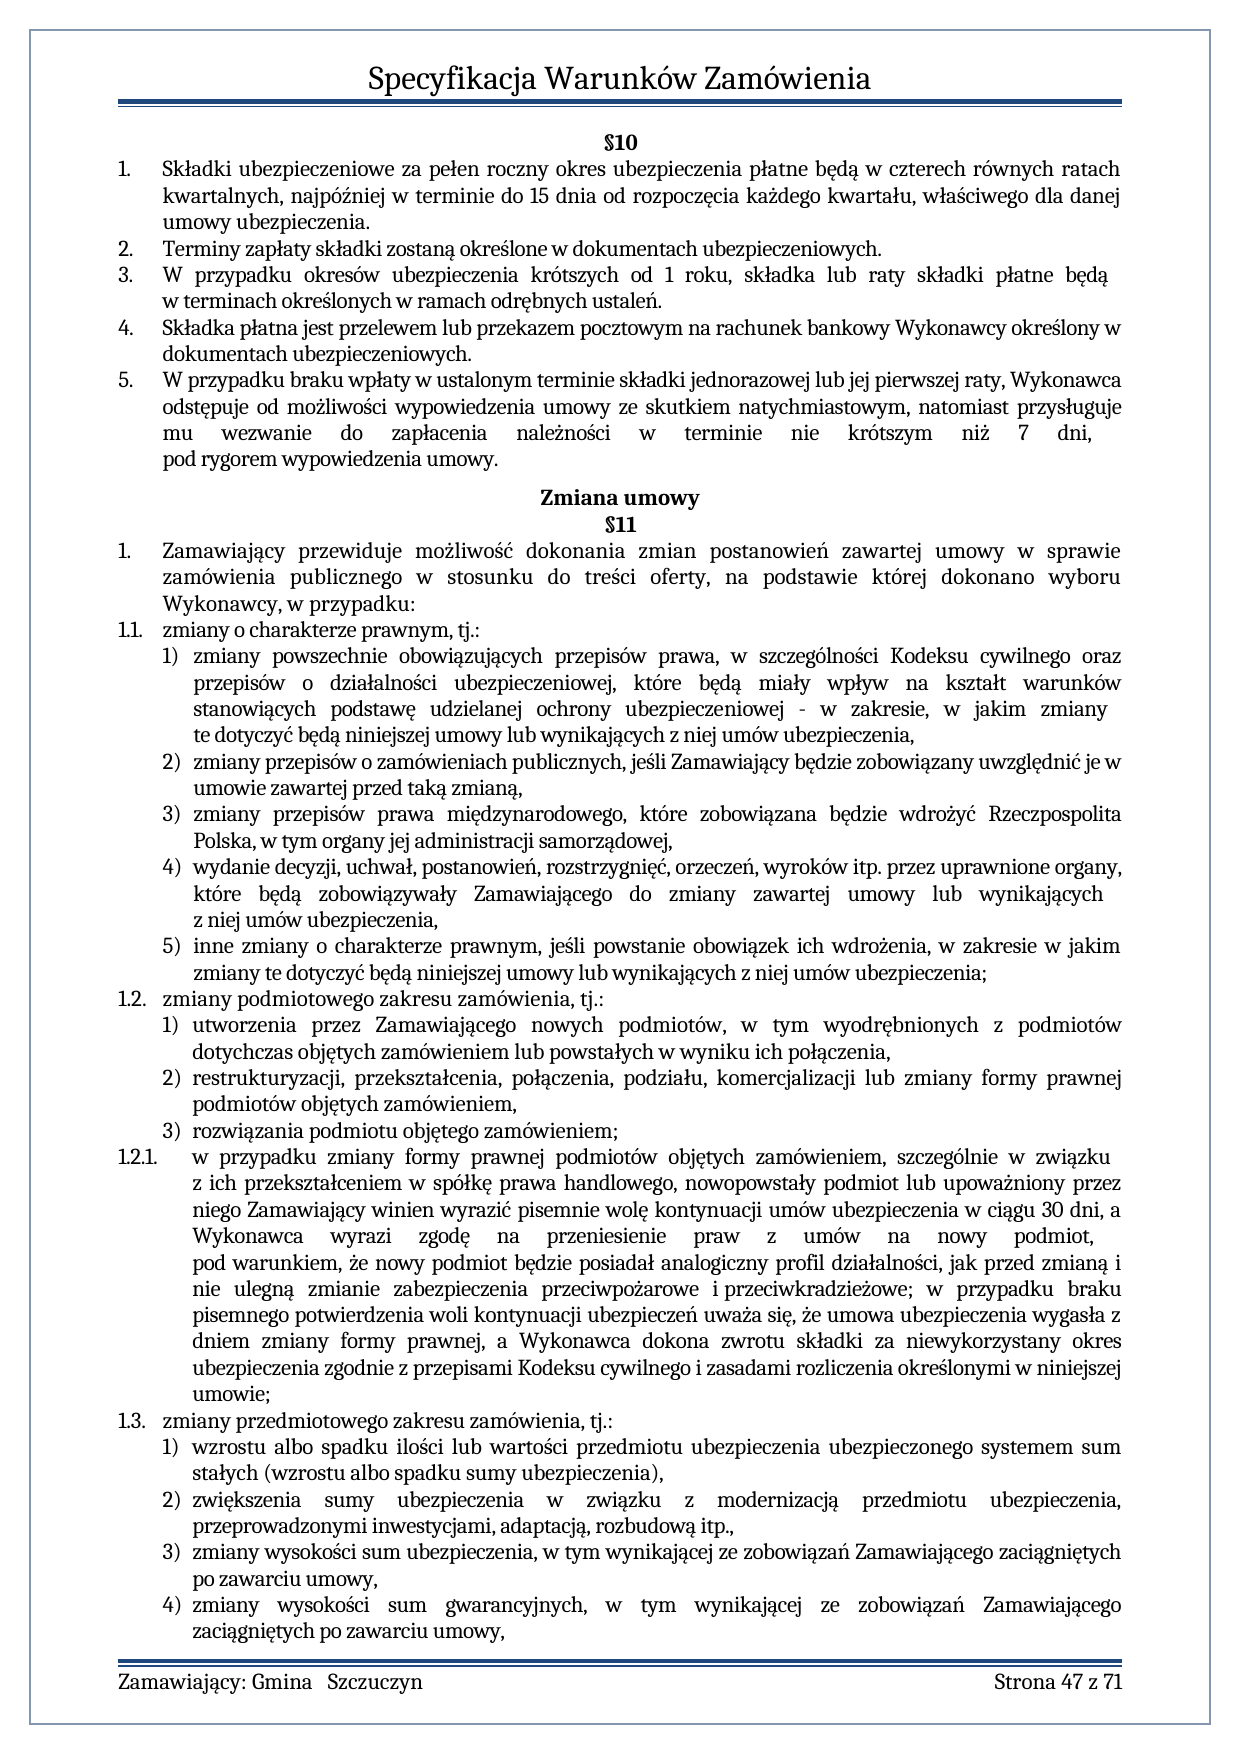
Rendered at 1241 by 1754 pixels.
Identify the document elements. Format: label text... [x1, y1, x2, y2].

list Składka płatna jest przelewem lub przekazem pocztowym na rachunek bankowy Wykonawcy określony w dokumentach ubezpieczeniowych. [118, 314, 1122, 367]
list inne zmiany o charakterze prawnym, jeśli powstanie obowiązek ich wdrożenia, w zakresie w jakim zmiany te dotyczyć będą niniejszej umowy lub wynikających z niej umów ubezpieczenia; [162, 933, 1122, 986]
list w przypadku zmiany formy prawnej podmiotów objętych zamówieniem, szczególnie w związku z ich przekształceniem w spółkę prawa handlowego, nowopowstały podmiot lub upoważniony przez niego Zamawiający winien wyrazić pisemnie wolę kontynuacji umów ubezpieczenia w ciągu 30 dni, a Wykonawca wyrazi zgodę na przeniesienie praw z umów na nowy podmiot, pod warunkiem, że nowy podmiot będzie posiadał analogiczny profil działalności, jak przed zmianą i nie ulegną zmianie zabezpieczenia przeciwpożarowe i przeciwkradzieżowe; w przypadku braku pisemnego potwierdzenia woli kontynuacji ubezpieczeń uważa się, że umowa ubezpieczenia wygasła z dniem zmiany formy prawnej, a Wykonawca dokona zwrotu składki za niewykorzystany okres ubezpieczenia zgodnie z przepisami Kodeksu cywilnego i zasadami rozliczenia określonymi w niniejszej umowie; [118, 1144, 1122, 1407]
text §10 [118, 130, 1122, 156]
list zwiększenia sumy ubezpieczenia w związku z modernizacją przedmiotu ubezpieczenia, przeprowadzonymi inwestycjami, adaptacją, rozbudową itp., [162, 1486, 1122, 1539]
list restrukturyzacji, przekształcenia, połączenia, podziału, komercjalizacji lub zmiany formy prawnej podmiotów objętych zamówieniem, [162, 1065, 1122, 1117]
list Terminy zapłaty składki zostaną określone w dokumentach ubezpieczeniowych. [118, 235, 1122, 262]
list W przypadku okresów ubezpieczenia krótszych od 1 roku, składka lub raty składki płatne będą w terminach określonych w ramach odrębnych ustaleń. [118, 262, 1122, 314]
list zmiany powszechnie obowiązujących przepisów prawa, w szczególności Kodeksu cywilnego oraz przepisów o działalności ubezpieczeniowej, które będą miały wpływ na kształt warunków stanowiących podstawę udzielanej ochrony ubezpieczeniowej - w zakresie, w jakim zmiany te dotyczyć będą niniejszej umowy lub wynikających z niej umów ubezpieczenia, [162, 643, 1122, 748]
text §11 [118, 511, 1122, 538]
list zmiany wysokości sum ubezpieczenia, w tym wynikającej ze zobowiązań Zamawiającego zaciągniętych po zawarciu umowy, [162, 1539, 1122, 1592]
list zmiany o charakterze prawnym, tj.: [118, 617, 1122, 643]
list rozwiązania podmiotu objętego zamówieniem; [162, 1117, 1122, 1144]
list Składki ubezpieczeniowe za pełen roczny okres ubezpieczenia płatne będą w czterech równych ratach kwartalnych, najpóźniej w terminie do 15 dnia od rozpoczęcia każdego kwartału, właściwego dla danej umowy ubezpieczenia. [118, 156, 1122, 235]
list zmiany przepisów o zamówieniach publicznych, jeśli Zamawiający będzie zobowiązany uwzględnić je w umowie zawartej przed taką zmianą, [162, 748, 1122, 801]
list zmiany przepisów prawa międzynarodowego, które zobowiązana będzie wdrożyć Rzeczpospolita Polska, w tym organy jej administracji samorządowej, [162, 801, 1122, 854]
list wydanie decyzji, uchwał, postanowień, rozstrzygnięć, orzeczeń, wyroków itp. przez uprawnione organy, które będą zobowiązywały Zamawiającego do zmiany zawartej umowy lub wynikających z niej umów ubezpieczenia, [162, 854, 1122, 933]
list zmiany przedmiotowego zakresu zamówienia, tj.: [118, 1407, 1122, 1434]
list W przypadku braku wpłaty w ustalonym terminie składki jednorazowej lub jej pierwszej raty, Wykonawca odstępuje od możliwości wypowiedzenia umowy ze skutkiem natychmiastowym, natomiast przysługuje mu wezwanie do zapłacenia należności w terminie nie krótszym niż 7 dni, pod rygorem wypowiedzenia umowy. [118, 367, 1122, 472]
list Zamawiający przewiduje możliwość dokonania zmian postanowień zawartej umowy w sprawie zamówienia publicznego w stosunku do treści oferty, na podstawie której dokonano wyboru Wykonawcy, w przypadku: [118, 538, 1122, 617]
text Zmiana umowy [118, 485, 1122, 511]
list zmiany wysokości sum gwarancyjnych, w tym wynikającej ze zobowiązań Zamawiającego zaciągniętych po zawarciu umowy, [162, 1592, 1122, 1644]
list utworzenia przez Zamawiającego nowych podmiotów, w tym wyodrębnionych z podmiotów dotychczas objętych zamówieniem lub powstałych w wyniku ich połączenia, [162, 1012, 1122, 1065]
list zmiany podmiotowego zakresu zamówienia, tj.: [118, 986, 1122, 1012]
list wzrostu albo spadku ilości lub wartości przedmiotu ubezpieczenia ubezpieczonego systemem sum stałych (wzrostu albo spadku sumy ubezpieczenia), [162, 1434, 1122, 1486]
